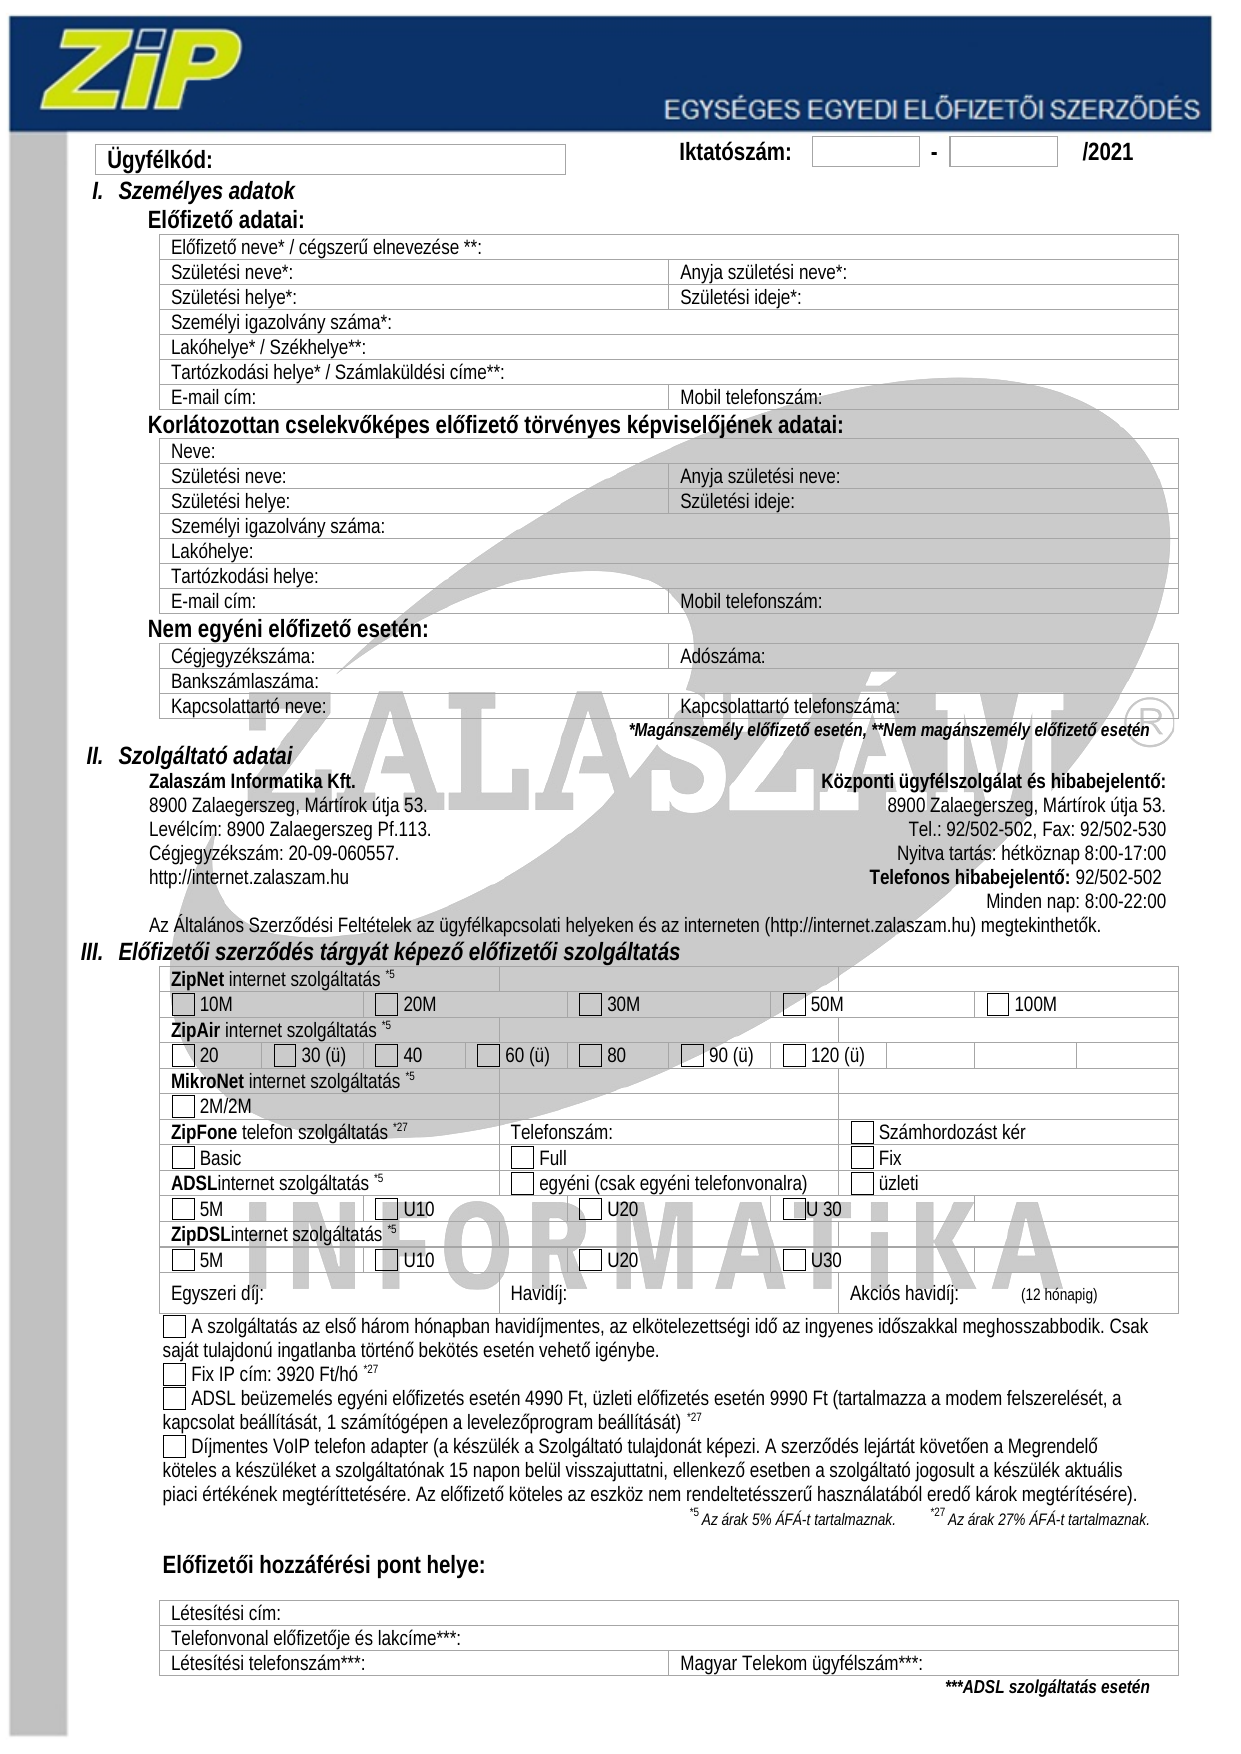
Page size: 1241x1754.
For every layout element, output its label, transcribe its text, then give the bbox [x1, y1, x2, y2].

list http://internet.zalaszam.hu Telefonos hibabejelentő: 92/502-502 [149, 865, 1152, 889]
table_cell Születési neve: [160, 464, 668, 488]
table_header ZipNet internet szolgáltatás *5 [160, 967, 499, 991]
table_cell Kapcsolattartó telefonszáma: [669, 694, 1178, 718]
table_cell 20M [364, 992, 567, 1017]
table_cell Mobil telefonszám: [669, 589, 1178, 613]
list Szolgáltató adatai [103, 741, 1152, 769]
table_header Ügyfélkód: [96, 145, 565, 174]
table_cell ADSLinternet szolgáltatás *5 [160, 1171, 499, 1195]
table_cell [500, 1069, 838, 1093]
table_cell Anyja születési neve*: [669, 260, 1178, 284]
table_cell U20 [568, 1196, 770, 1221]
table_header /2021 [1058, 136, 1137, 166]
table_header Előfizető neve* / cégszerű elnevezése **: [160, 235, 1178, 259]
list Személyes adatok [103, 176, 1152, 205]
table_cell Születési ideje*: [669, 285, 1178, 309]
table_cell 100M [975, 992, 1178, 1017]
table_cell Magyar Telekom ügyfélszám***: [669, 1651, 1178, 1675]
text *5 Az árak 5% ÁFÁ-t tartalmaznak. *27 Az árak 27% ÁFÁ-t tartalmaznak. [74, 1506, 1152, 1530]
table_cell [839, 1018, 1178, 1042]
table_cell 5M [160, 1248, 363, 1272]
table_cell 120 (ü) [771, 1043, 886, 1068]
table_header Adószáma: [669, 644, 1178, 668]
table_cell U20 [568, 1248, 770, 1272]
table_cell [1077, 1043, 1178, 1068]
table_cell Telefonvonal előfizetője és lakcíme***: [160, 1626, 1178, 1650]
table_header Iktatószám: [668, 136, 812, 166]
table_cell Születési helye*: [160, 285, 668, 309]
table_cell Havidíj: [500, 1273, 838, 1313]
table_cell 30 (ü) [262, 1043, 363, 1068]
table_cell [839, 1222, 1178, 1246]
list *Magánszemély előfizető esetén, **Nem magánszemély előfizető esetén [149, 719, 1152, 741]
table_cell 10M [160, 992, 363, 1017]
table_cell Születési helye: [160, 489, 668, 513]
table_cell ZipDSLinternet szolgáltatás *5 [160, 1222, 499, 1246]
table_cell [500, 1094, 838, 1119]
table_cell U 30 [771, 1196, 974, 1221]
table_cell E-mail cím: [160, 385, 668, 409]
table_cell [975, 1248, 1178, 1272]
text Nem egyéni előfizető esetén: [74, 614, 1152, 643]
table_header Létesítési cím: [160, 1601, 1178, 1625]
picture [0, 7, 1221, 1746]
table_cell [500, 1018, 838, 1042]
table_cell [975, 1043, 1076, 1068]
list Az Általános Szerződési Feltételek az ügyfélkapcsolati helyeken és az interneten (http://internet.zalaszam.hu) megtekinthetők. [149, 913, 1152, 937]
table_cell Anyja születési neve: [669, 464, 1178, 488]
table_header Cégjegyzékszáma: [160, 644, 668, 668]
table_cell Létesítési telefonszám***: [160, 1651, 668, 1675]
table_cell Személyi igazolvány száma*: [160, 310, 1178, 334]
table_cell U10 [364, 1248, 567, 1272]
text Előfizető adatai: [74, 205, 1152, 234]
table_cell Számhordozást kér [839, 1120, 1178, 1144]
table_cell Fix [839, 1145, 1178, 1170]
table_cell [887, 1043, 974, 1068]
table_header [500, 967, 838, 991]
list Előfizetői szerződés tárgyát képező előfizetői szolgáltatás [103, 937, 1152, 966]
table_cell 5M [160, 1196, 363, 1221]
table_cell 80 [568, 1043, 668, 1068]
table_header - [920, 136, 949, 166]
table_cell Kapcsolattartó neve: [160, 694, 668, 718]
table_cell Egyszeri díj: [160, 1273, 499, 1313]
table_cell 60 (ü) [466, 1043, 567, 1068]
table_cell 30M [568, 992, 770, 1017]
table_cell Mobil telefonszám: [669, 385, 1178, 409]
table_cell Full [500, 1145, 838, 1170]
table_cell ZipFone telefon szolgáltatás *27 [160, 1120, 499, 1144]
table_cell Születési ideje: [669, 489, 1178, 513]
table_cell Basic [160, 1145, 499, 1170]
table_cell Lakóhelye: [160, 539, 1178, 563]
list Zalaszám Informatika Kft. Központi ügyfélszolgálat és hibabejelentő: 8900 Zalaegerszeg, Mártírok útja 53. 8900 Zalaegerszeg, Mártírok útja 53. Levélcím: 8900 Zalaegerszeg Pf.113. Tel.: 92/502-502, Fax: 92/502-530 Cégjegyzékszám: 20-09-060557. Nyitva tartás: hétköznap 8:00-17:00 [149, 769, 1152, 865]
table_cell 40 [364, 1043, 465, 1068]
table_cell U30 [771, 1248, 974, 1272]
table_cell [500, 1222, 838, 1246]
table_header Neve: [160, 439, 1178, 463]
table_header [839, 967, 1178, 991]
text ***ADSL szolgáltatás esetén [74, 1676, 1152, 1698]
table_cell üzleti [839, 1171, 1178, 1195]
table_cell Lakóhelye* / Székhelye**: [160, 335, 1178, 359]
table_cell ZipAir internet szolgáltatás *5 [160, 1018, 499, 1042]
table_cell 2M/2M [160, 1094, 499, 1119]
table_cell Bankszámlaszáma: [160, 669, 1178, 693]
table_cell Telefonszám: [500, 1120, 838, 1144]
table_cell 90 (ü) [669, 1043, 770, 1068]
table_cell Születési neve*: [160, 260, 668, 284]
table_cell Akciós havidíj: (12 hónapig) [839, 1273, 1178, 1313]
table_cell MikroNet internet szolgáltatás *5 [160, 1069, 499, 1093]
table_cell Személyi igazolvány száma: [160, 514, 1178, 538]
table_cell U10 [364, 1196, 567, 1221]
table_header [951, 137, 1057, 166]
text A szolgáltatás az első három hónapban havidíjmentes, az elkötelezettségi idő az ingyenes időszakkal meghosszabbodik. Csak saját tulajdonú ingatlanba történő bekötés esetén vehető igénybe. Fix IP cím: 3920 Ft/hó *27 ADSL beüzemelés egyéni előfizetés esetén 4990 Ft, üzleti előfizetés esetén 9990 Ft (tartalmazza a modem felszerelését, a kapcsolat beállítását, 1 számítógépen a levelezőprogram beállítását) *27 Díjmentes VoIP telefon adapter (a készülék a Szolgáltató tulajdonát képezi. A szerződés lejártát követően a Megrendelő köteles a készüléket a szolgáltatónak 15 napon belül visszajuttatni, ellenkező esetben a szolgáltató jogosult a készülék aktuális piaci értékének megtéríttetésére. Az előfizető köteles az eszköz nem rendeltetésszerű használatából eredő károk megtérítésére). [74, 1314, 1152, 1506]
table_cell 20 [160, 1043, 261, 1068]
table_cell [975, 1196, 1178, 1221]
list Minden nap: 8:00-22:00 [149, 889, 1152, 913]
text Előfizetői hozzáférési pont helye: [149, 1551, 1152, 1579]
table_cell E-mail cím: [160, 589, 668, 613]
table_header [813, 137, 919, 166]
table_cell Tartózkodási helye: [160, 564, 1178, 588]
table_cell Tartózkodási helye* / Számlaküldési címe**: [160, 360, 1178, 384]
table_cell [839, 1069, 1178, 1093]
table_cell 50M [771, 992, 974, 1017]
table_cell [839, 1094, 1178, 1119]
table_cell egyéni (csak egyéni telefonvonalra) [500, 1171, 838, 1195]
text Korlátozottan cselekvőképes előfizető törvényes képviselőjének adatai: [74, 410, 1152, 438]
